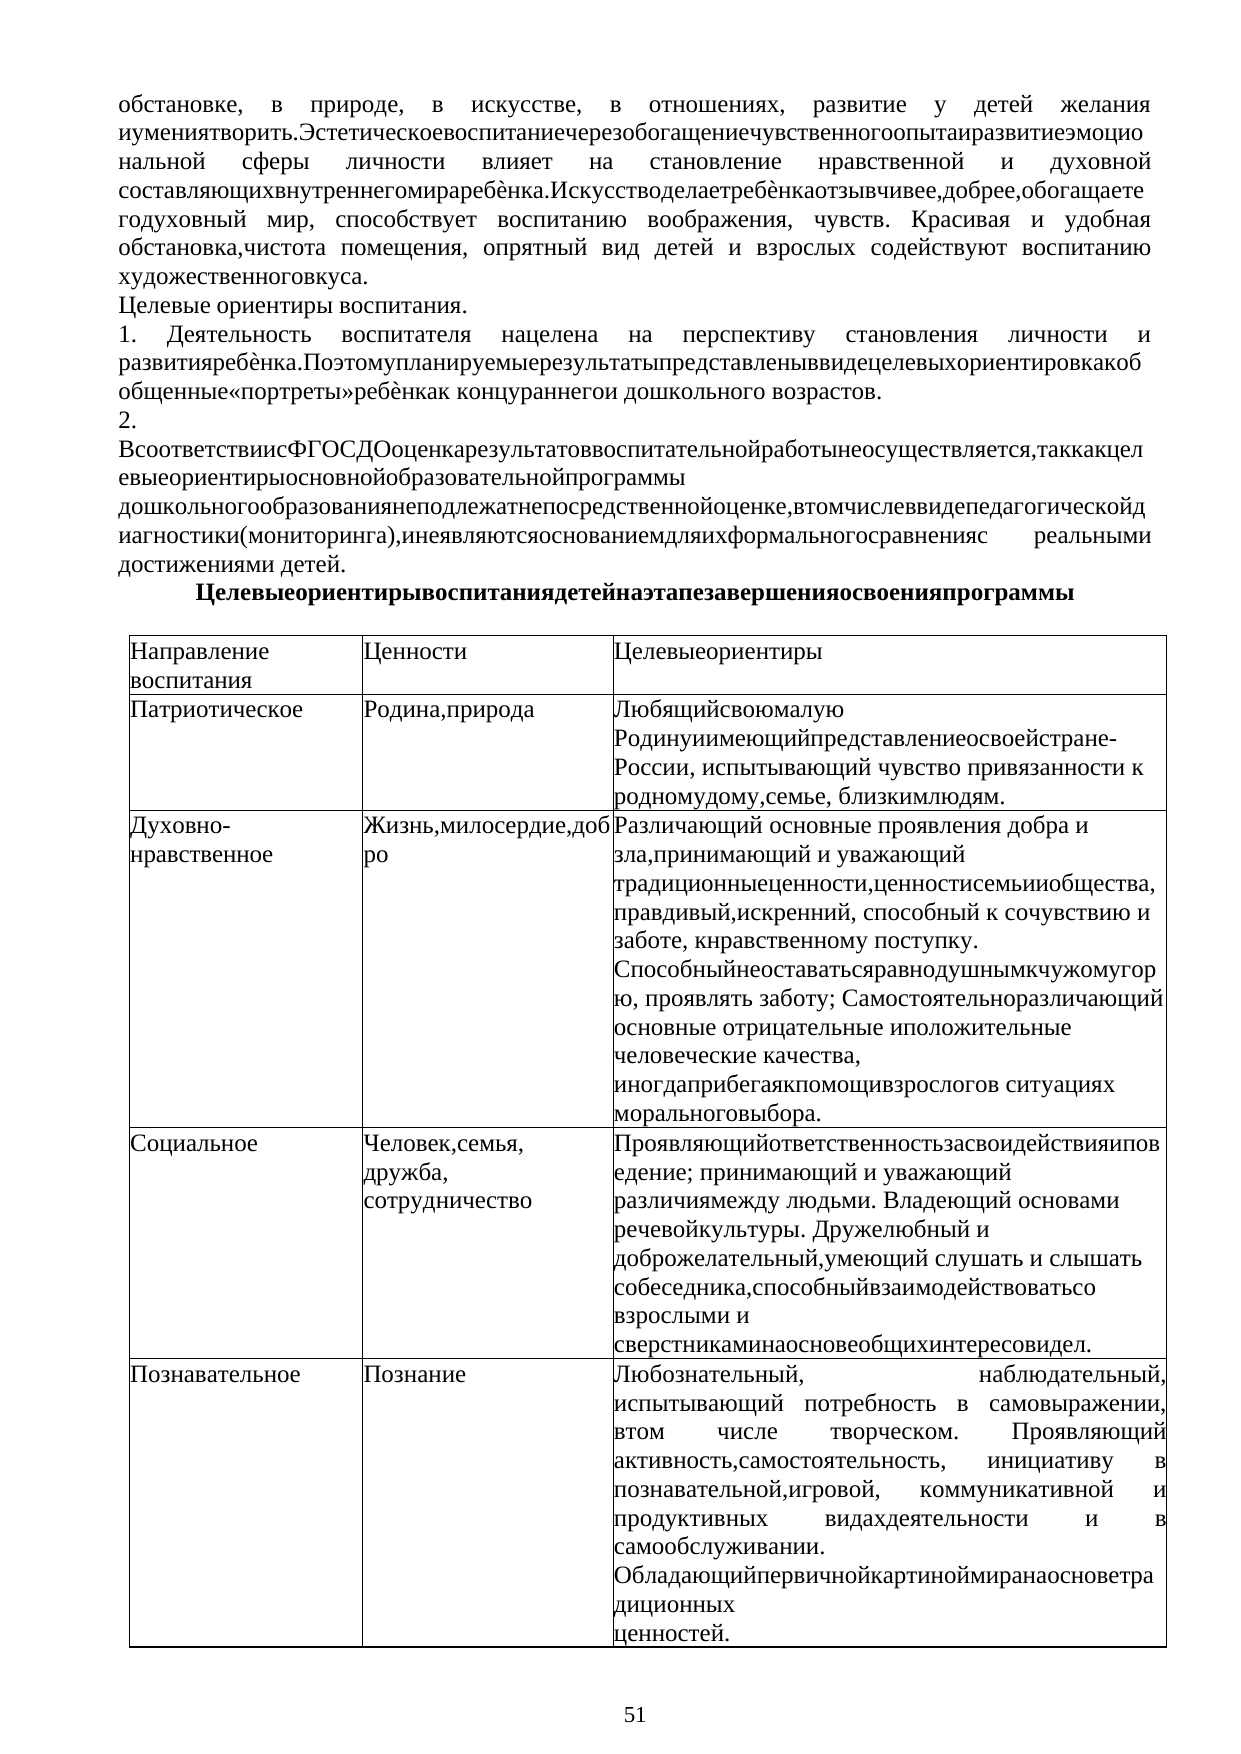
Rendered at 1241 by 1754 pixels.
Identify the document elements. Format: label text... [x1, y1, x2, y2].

table_header Ценности [363, 636, 613, 693]
table_cell Патриотическое [130, 695, 362, 809]
text дошкольногообразованиянеподлежатнепосредственнойоценке,втомчислеввидепедагогическойдиагностики(мониторинга),инеявляютсяоснованиемдляихформальногосравненияс реальными достижениями детей. [118, 491, 1152, 577]
text Целевыеориентирывоспитаниядетейнаэтапезавершенияосвоенияпрограммы [118, 577, 1152, 606]
text 2. ВсоответствиисФГОСДОоценкарезультатоввоспитательнойработынеосуществляется,таккакцелевыеориентирыосновнойобразовательнойпрограммы [118, 405, 1152, 491]
table_cell Родина,природа [363, 695, 613, 809]
table_cell Любящийсвоюмалую Родинуиимеющийпредставлениеосвоейстране- России, испытывающий чувство привязанности к родномудому,семье, близкимлюдям. [614, 695, 1166, 809]
table_cell Духовно-нравственное [130, 811, 362, 1127]
table_cell Любознательный, наблюдательный, испытывающий потребность в самовыражении, втом числе творческом. Проявляющий активность,самостоятельность, инициативу в познавательной,игровой, коммуникативной и продуктивных видахдеятельности и в самообслуживании. Обладающийпервичнойкартиноймиранаосноветрадиционных ценностей. [614, 1359, 1166, 1646]
text 1. Деятельность воспитателя нацелена на перспективу становления личности и развитияребѐнка.Поэтомупланируемыерезультатыпредставленыввидецелевыхориентировкакобобщенные«портреты»ребѐнкак концураннегои дошкольного возрастов. [118, 319, 1152, 405]
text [118, 89, 1152, 290]
table_cell Различающий основные проявления добра и зла,принимающий и уважающий традиционныеценности,ценностисемьииобщества,правдивый,искренний, способный к сочувствию и заботе, кнравственному поступку. Способныйнеоставатьсяравнодушнымкчужомугорю, проявлять заботу; Самостоятельноразличающий основные отрицательные иположительные человеческие качества, иногдаприбегаякпомощивзрослогов ситуациях моральноговыбора. [614, 811, 1166, 1127]
table_cell Социальное [130, 1128, 362, 1358]
table_cell Познание [363, 1359, 613, 1646]
text Целевые ориентиры воспитания. [118, 290, 1152, 319]
table_header Целевыеориентиры [614, 636, 1166, 693]
table_cell Проявляющийответственностьзасвоидействияиповедение; принимающий и уважающий различиямежду людьми. Владеющий основами речевойкультуры. Дружелюбный и доброжелательный,умеющий слушать и слышать собеседника,способныйвзаимодействоватьсо взрослыми и сверстникаминаосновеобщихинтересовидел. [614, 1128, 1166, 1358]
table_cell Познавательное [130, 1359, 362, 1646]
table_header Направление воспитания [130, 636, 362, 693]
table_cell Человек,семья, дружба, сотрудничество [363, 1128, 613, 1358]
table_cell Жизнь,милосердие,добро [363, 811, 613, 1127]
